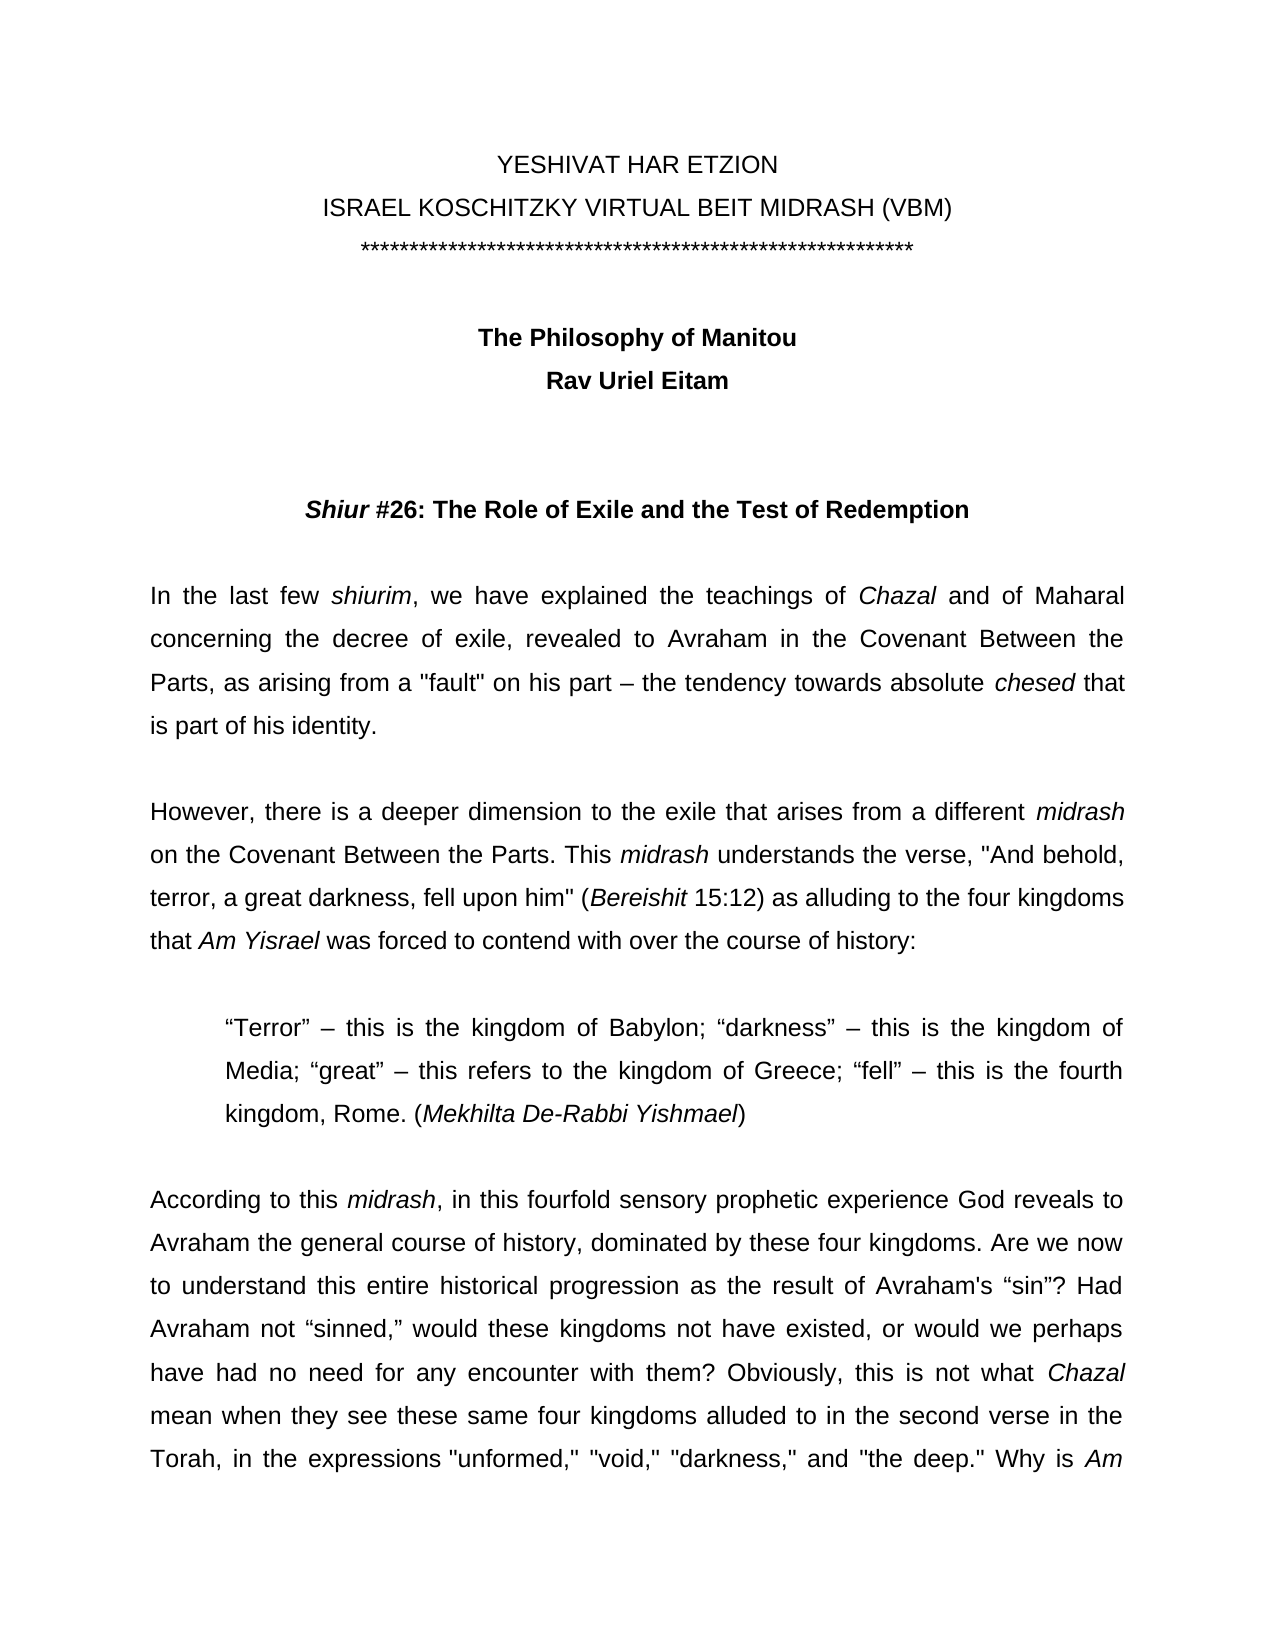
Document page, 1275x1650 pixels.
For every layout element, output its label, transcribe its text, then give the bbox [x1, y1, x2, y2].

text In the last few shiurim, we have explained the teachings of Chazal and of Maharal concerning the decree of exile, revealed to Avraham in the Covenant Between the Parts, as arising from a "fault" on his part – the tendency towards absolute chesed that is part of his identity. [150, 581, 1125, 739]
text However, there is a deeper dimension to the exile that arises from a different midrash on the Covenant Between the Parts. This midrash understands the verse, "And behold, terror, a great darkness, fell upon him" (Bereishit 15:12) as alluding to the four kingdoms that Am Yisrael was forced to contend with over the course of history: [150, 797, 1125, 955]
text The Philosophy of Manitou [150, 322, 1125, 351]
text “Terror” – this is the kingdom of Babylon; “darkness” – this is the kingdom of Media; “great” – this refers to the kingdom of Greece; “fell” – this is the fourth kingdom, Rome. (Mekhilta De-Rabbi Yishmael) [225, 1012, 1125, 1127]
text YESHIVAT HAR ETZION [150, 150, 1125, 179]
text ISRAEL KOSCHITZKY VIRTUAL BEIT MIDRASH (VBM) [150, 193, 1125, 222]
text Shiur #26: The Role of Exile and the Test of Redemption [150, 495, 1125, 524]
text Rav Uriel Eitam [150, 366, 1125, 394]
text ********************************************************* [150, 236, 1125, 265]
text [150, 1185, 1125, 1472]
